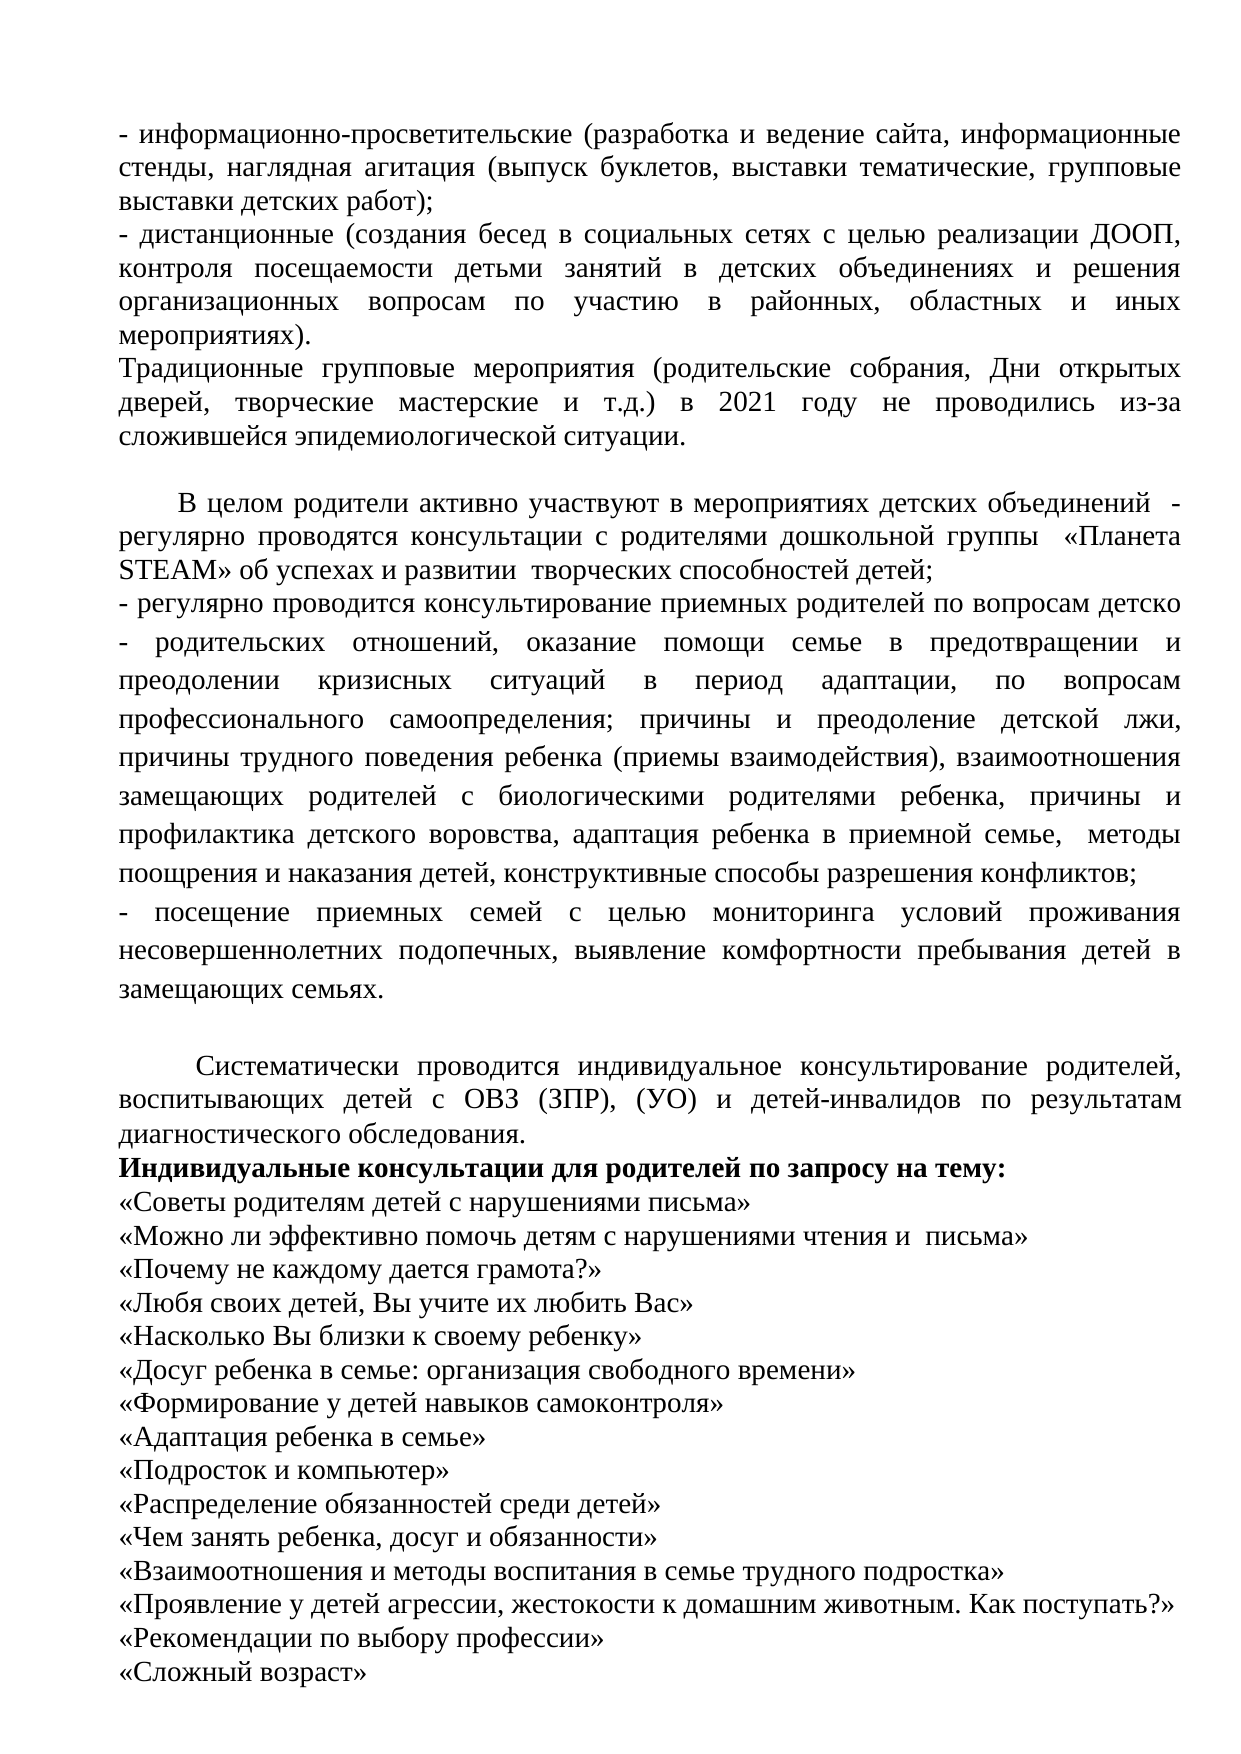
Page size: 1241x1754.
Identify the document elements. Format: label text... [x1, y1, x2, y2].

text «Формирование у детей навыков самоконтроля» [118, 1385, 1182, 1419]
text «Чем занять ребенка, досуг и обязанности» [118, 1519, 1182, 1553]
text «Досуг ребенка в семье: организация свободного времени» [118, 1352, 1182, 1385]
text «Взаимоотношения и методы воспитания в семье трудного подростка» [118, 1553, 1182, 1587]
text - дистанционные (создания бесед в социальных сетях с целью реализации ДООП, контроля посещаемости детьми занятий в детских объединениях и решения организационных вопросам по участию в районных, областных и иных мероприятиях). [118, 216, 1182, 351]
text - регулярно проводится консультирование приемных родителей по вопросам детско - родительских отношений, оказание помощи семье в предотвращении и преодолении кризисных ситуаций в период адаптации, по вопросам профессионального самоопределения; причины и преодоление детской лжи, причины трудного поведения ребенка (приемы взаимодействия), взаимоотношения замещающих родителей с биологическими родителями ребенка, причины и профилактика детского воровства, адаптация ребенка в приемной семье, методы поощрения и наказания детей, конструктивные способы разрешения конфликтов; [118, 585, 1182, 889]
text Традиционные групповые мероприятия (родительские собрания, Дни открытых дверей, творческие мастерские и т.д.) в 2021 году не проводились из-за сложившейся эпидемиологической ситуации. [118, 351, 1182, 451]
text «Рекомендации по выбору профессии» [118, 1620, 1182, 1654]
text «Любя своих детей, Вы учите их любить Вас» [118, 1285, 1182, 1318]
text Систематически проводится индивидуальное консультирование родителей, воспитывающих детей с ОВЗ (ЗПР), (УО) и детей-инвалидов по результатам диагностического обследования. [118, 1048, 1182, 1151]
text «Проявление у детей агрессии, жестокости к домашним животным. Как поступать?» [118, 1587, 1182, 1620]
text «Почему не каждому дается грамота?» [118, 1251, 1182, 1285]
text «Можно ли эффективно помочь детям с нарушениями чтения и письма» [118, 1218, 1182, 1251]
text - информационно-просветительские (разработка и ведение сайта, информационные стенды, наглядная агитация (выпуск буклетов, выставки тематические, групповые выставки детских работ); [118, 116, 1182, 216]
text - посещение приемных семей с целью мониторинга условий проживания несовершеннолетних подопечных, выявление комфортности пребывания детей в замещающих семьях. [118, 894, 1182, 1004]
text «Сложный возраст» [118, 1654, 1182, 1687]
text «Распределение обязанностей среди детей» [118, 1486, 1182, 1519]
text «Советы родителям детей с нарушениями письма» [118, 1184, 1182, 1218]
text В целом родители активно участвуют в мероприятиях детских объединений - регулярно проводятся консультации с родителями дошкольной группы «Планета STEAM» об успехах и развитии творческих способностей детей; [118, 485, 1182, 585]
text «Подросток и компьютер» [118, 1452, 1182, 1486]
text «Адаптация ребенка в семье» [118, 1419, 1182, 1452]
text «Насколько Вы близки к своему ребенку» [118, 1318, 1182, 1352]
text Индивидуальные консультации для родителей по запросу на тему: [118, 1151, 1182, 1184]
